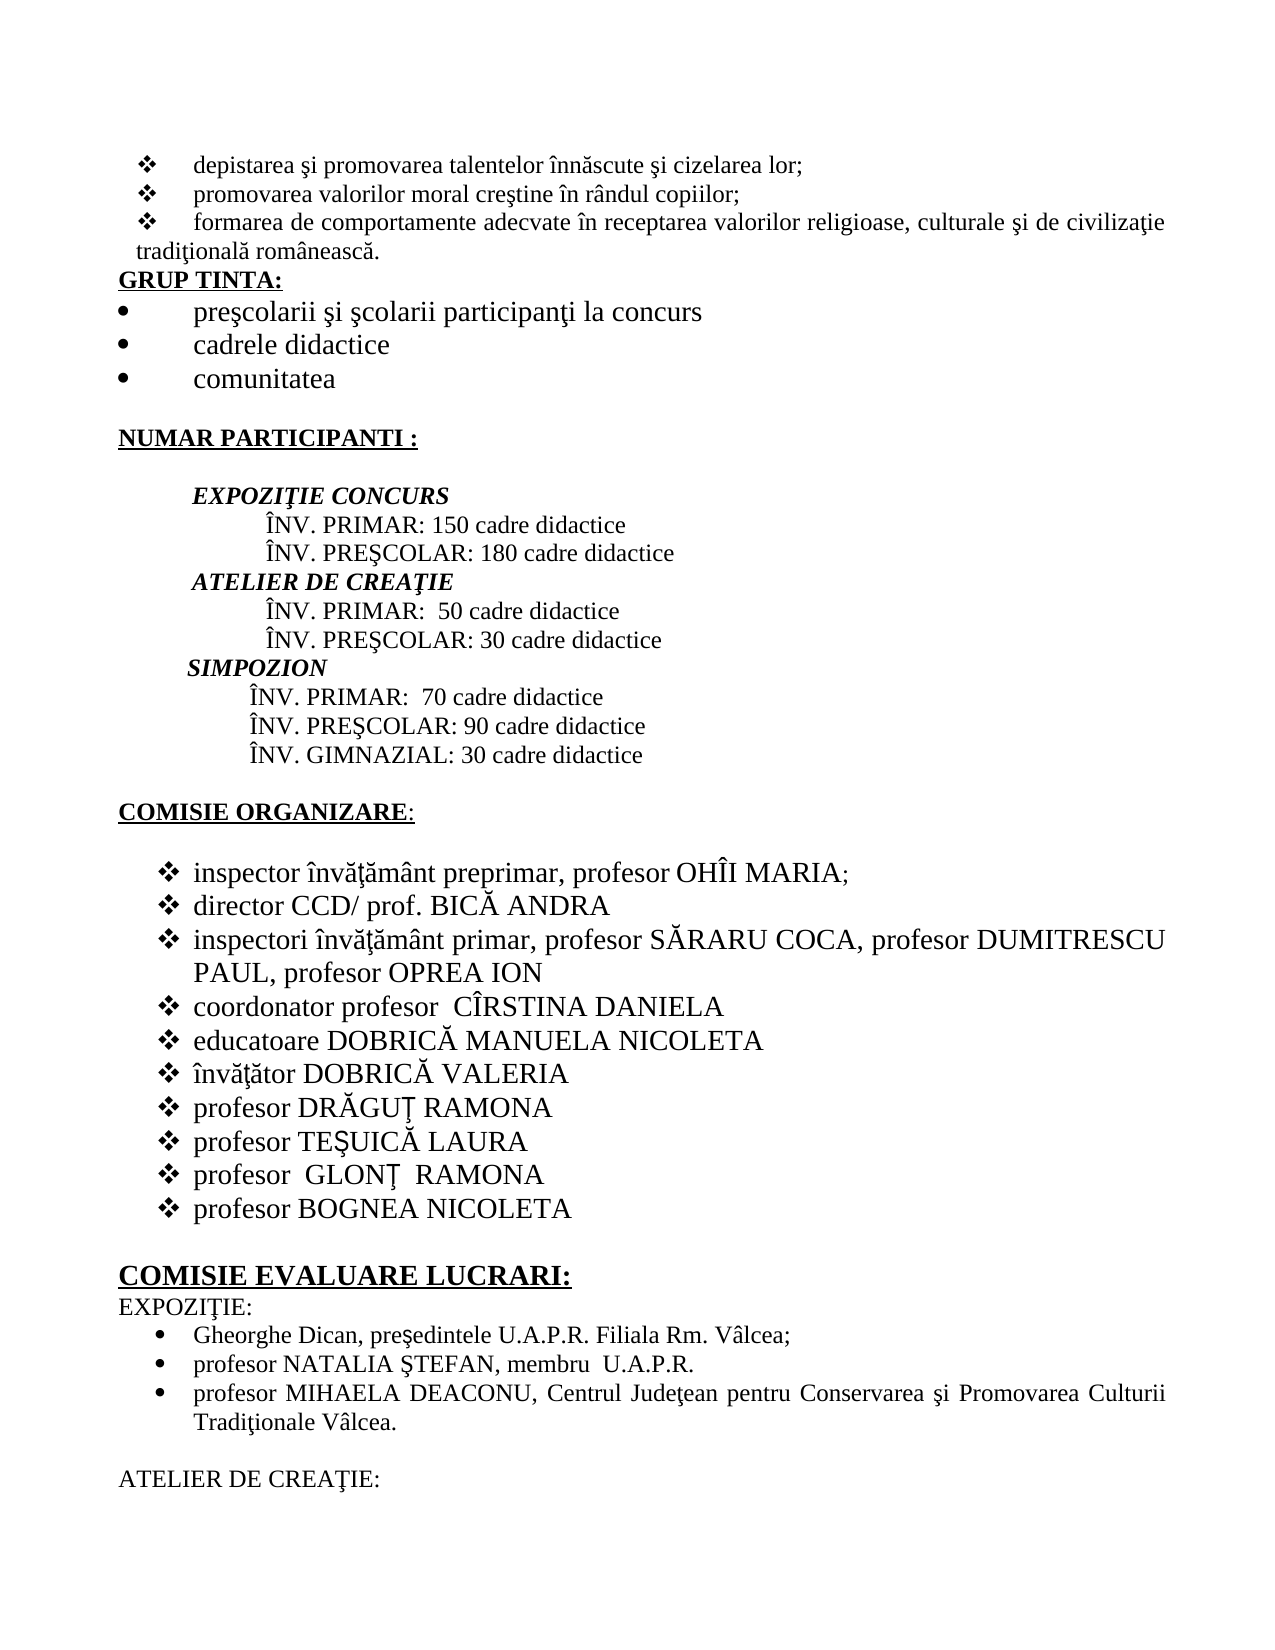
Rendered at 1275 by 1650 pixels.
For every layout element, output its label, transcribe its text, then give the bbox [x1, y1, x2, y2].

list profesor BOGNEA NICOLETA [156, 1191, 1167, 1225]
text ATELIER DE CREAŢIE: [118, 1464, 1167, 1493]
text EXPOZIŢIE: [118, 1292, 1167, 1321]
text ÎNV. PREŞCOLAR: 90 cadre didactice [118, 711, 1167, 740]
text ÎNV. PRIMAR: 150 cadre didactice [266, 510, 1167, 538]
list profesor DRĂGUŢ RAMONA [156, 1090, 1167, 1124]
list învăţător DOBRICĂ VALERIA [156, 1056, 1167, 1090]
list inspector învăţământ preprimar, profesor OHÎI MARIA; [156, 855, 1167, 888]
list formarea de comportamente adecvate în receptarea valorilor religioase, culturale şi de civilizaţie tradiţională românească. [136, 207, 1167, 265]
list coordonator profesor Cîrstina Daniela [156, 989, 1167, 1023]
text ATELIER DE CREAŢIE [192, 567, 1167, 596]
text NUMAR PARTICIPANTI : [118, 395, 1167, 452]
list profesor TEŞUICĂ LAURA [156, 1124, 1167, 1157]
text SIMPOZION [118, 653, 1167, 682]
list inspectori învăţământ primar, profesor SĂRARU COCA, profesor DUMITRESCU PAUL, profesor OPREA ION [156, 922, 1167, 989]
list preşcolarii şi şcolarii participanţi la concurs [118, 294, 1167, 327]
text GRUP TINTA: [118, 265, 1167, 294]
list educatoare DOBRICĂ MANUELA NICOLETA [156, 1023, 1167, 1056]
list promovarea valorilor moral creştine în rândul copiilor; [136, 179, 1167, 207]
list Gheorghe Dican, preşedintele U.A.P.R. Filiala Rm. Vâlcea; [156, 1321, 1167, 1349]
text ÎNV. PRIMAR: 50 cadre didactice [266, 596, 1167, 625]
list profesor GLONŢ RAMONA [156, 1157, 1167, 1191]
list cadrele didactice [118, 327, 1167, 361]
text ÎNV. PRIMAR: 70 cadre didactice [118, 682, 1167, 711]
text ÎNV. GIMNAZIAL: 30 cadre didactice [118, 740, 1167, 768]
text COMISIE EVALUARE LUCRARI: [118, 1258, 1167, 1292]
text ÎNV. PREŞCOLAR: 180 cadre didactice [266, 538, 1167, 567]
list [156, 1349, 1167, 1378]
list depistarea şi promovarea talentelor înnăscute şi cizelarea lor; [136, 150, 1167, 179]
text ÎNV. PREŞCOLAR: 30 cadre didactice [266, 625, 1167, 653]
list director CCD/ prof. BICĂ ANDRA [156, 888, 1167, 922]
text EXPOZIŢIE CONCURS [192, 481, 1167, 510]
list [156, 1378, 1167, 1436]
text COMISIE ORGANIZARE: [118, 797, 1167, 826]
list comunitatea [118, 361, 1167, 395]
